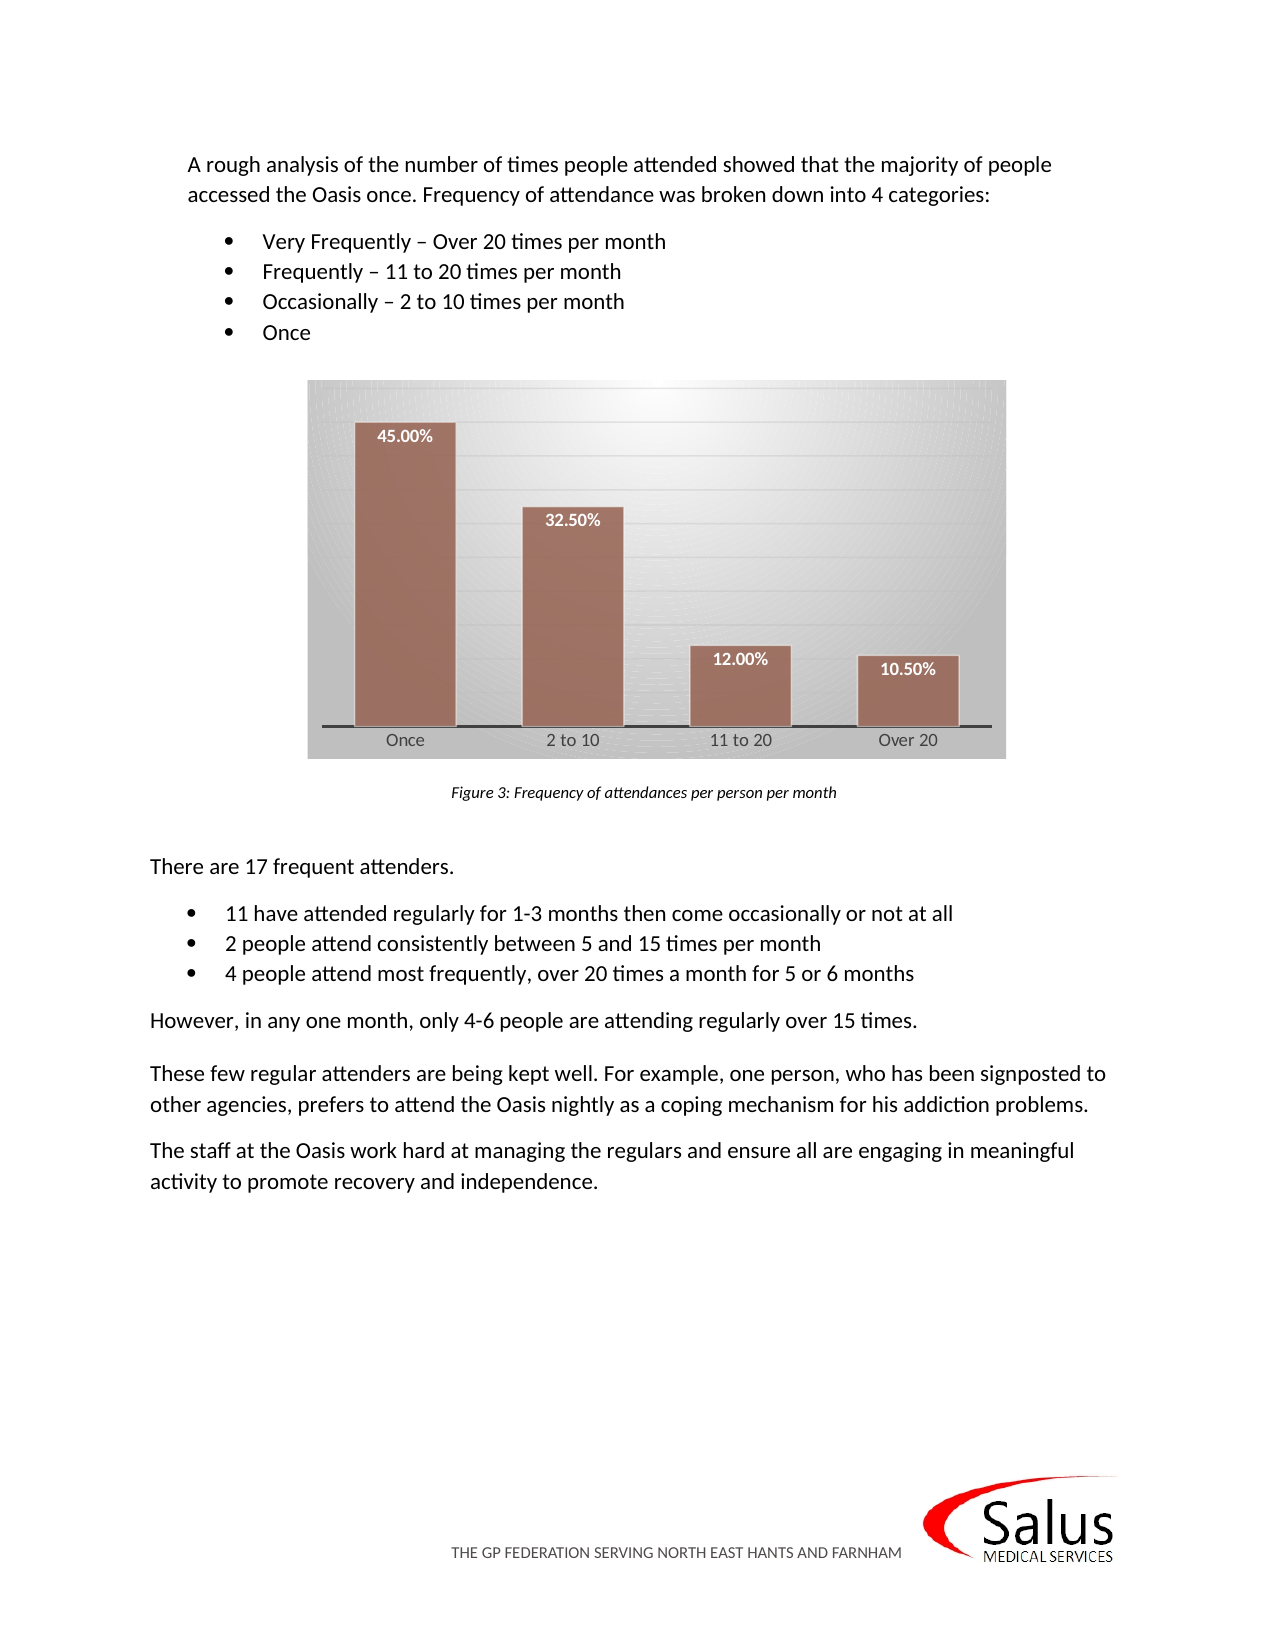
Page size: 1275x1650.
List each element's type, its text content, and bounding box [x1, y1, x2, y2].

text There are 17 frequent attenders. [150, 395, 1125, 774]
text There are 17 frequent attenders. [150, 826, 1125, 880]
text A rough analysis of the number of times people attended showed that the majority of people accessed the Oasis once. Frequency of attendance was broken down into 4 categories: [187, 150, 1125, 208]
picture [917, 1462, 1125, 1575]
list Very Frequently – Over 20 times per month [225, 227, 1125, 255]
text However, in any one month, only 4-6 people are attending regularly over 15 times. [150, 1006, 1125, 1034]
list Frequently – 11 to 20 times per month [225, 257, 1125, 285]
list 11 have attended regularly for 1-3 months then come occasionally or not at all [187, 899, 1125, 927]
list Once [225, 318, 1125, 346]
list Occasionally – 2 to 10 times per month [225, 287, 1125, 316]
list 2 people attend consistently between 5 and 15 times per month [187, 929, 1125, 957]
text The staff at the Oasis work hard at managing the regulars and ensure all are engaging in meaningful activity to promote recovery and independence. [150, 1137, 1125, 1195]
list 4 people attend most frequently, over 20 times a month for 5 or 6 months [187, 959, 1125, 988]
text These few regular attenders are being kept well. For example, one person, who has been signposted to other agencies, prefers to attend the Oasis nightly as a coping mechanism for his addiction problems. [150, 1059, 1125, 1118]
